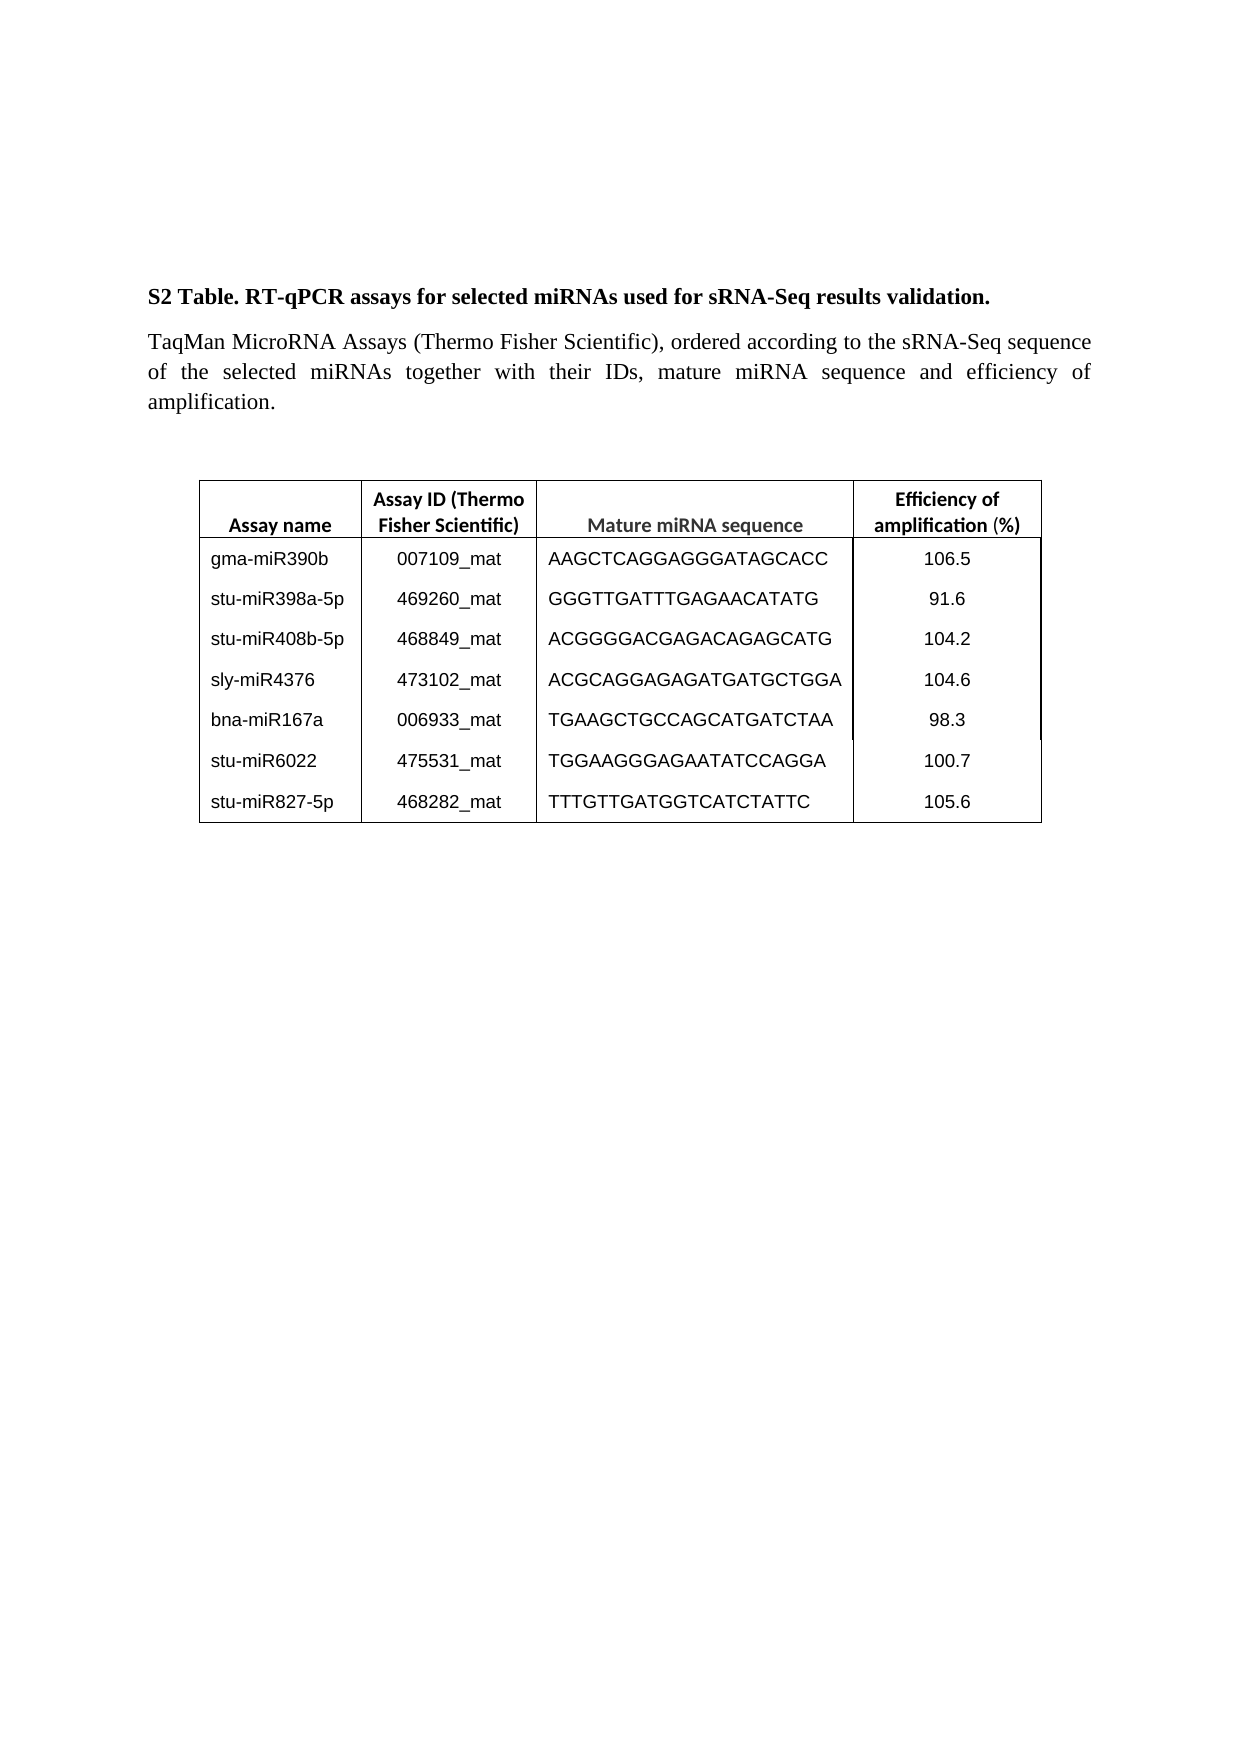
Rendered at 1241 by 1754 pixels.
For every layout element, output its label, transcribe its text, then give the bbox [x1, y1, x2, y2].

table_cell 98.3 [854, 700, 1040, 740]
table_cell bna-miR167a [200, 700, 361, 740]
table_cell TTTGTTGATGGTCATCTATTC [537, 781, 853, 822]
table_cell 468849_mat [362, 619, 536, 659]
text TaqMan MicroRNA Assays (Thermo Fisher Scientific), ordered according to the sRNA-Seq sequence of the selected miRNAs together with their IDs, mature miRNA sequence and efficiency of amplification. [148, 384, 1093, 415]
table_header Efficiency of amplification (%) [854, 481, 1041, 537]
table_cell 007109_mat [362, 538, 536, 578]
table_cell stu-miR408b-5p [200, 619, 361, 659]
table_cell 100.7 [854, 740, 1041, 781]
table_cell GGGTTGATTTGAGAACATATG [537, 578, 852, 618]
table_cell stu-miR398a-5p [200, 578, 361, 618]
table_cell 106.5 [854, 538, 1040, 578]
table_cell AAGCTCAGGAGGGATAGCACC [537, 538, 852, 578]
table_cell stu-miR6022 [200, 740, 361, 781]
table_cell ACGGGGACGAGACAGAGCATG [537, 619, 852, 659]
table_cell 469260_mat [362, 578, 536, 618]
table_header Mature miRNA sequence [537, 481, 853, 537]
table_cell ACGCAGGAGAGATGATGCTGGA [537, 659, 852, 700]
table_cell 91.6 [854, 578, 1040, 618]
table_cell sly-miR4376 [200, 659, 361, 700]
table_cell 006933_mat [362, 700, 536, 740]
text S2 Table. RT-qPCR assays for selected miRNAs used for sRNA-Seq results validation. [148, 283, 1093, 309]
table_cell 475531_mat [362, 740, 536, 781]
table_cell TGAAGCTGCCAGCATGATCTAA [537, 700, 852, 740]
table_cell stu-miR827-5p [200, 781, 361, 822]
table_cell TGGAAGGGAGAATATCCAGGA [537, 740, 853, 781]
table_cell 104.6 [854, 659, 1040, 700]
table_header Assay ID (Thermo Fisher Scientific) [362, 481, 536, 537]
table_cell 473102_mat [362, 659, 536, 700]
table_cell 104.2 [854, 619, 1040, 659]
table_header Assay name [200, 481, 361, 537]
table_cell 468282_mat [362, 781, 536, 822]
table_cell gma-miR390b [200, 538, 361, 578]
table_cell 105.6 [854, 781, 1041, 822]
